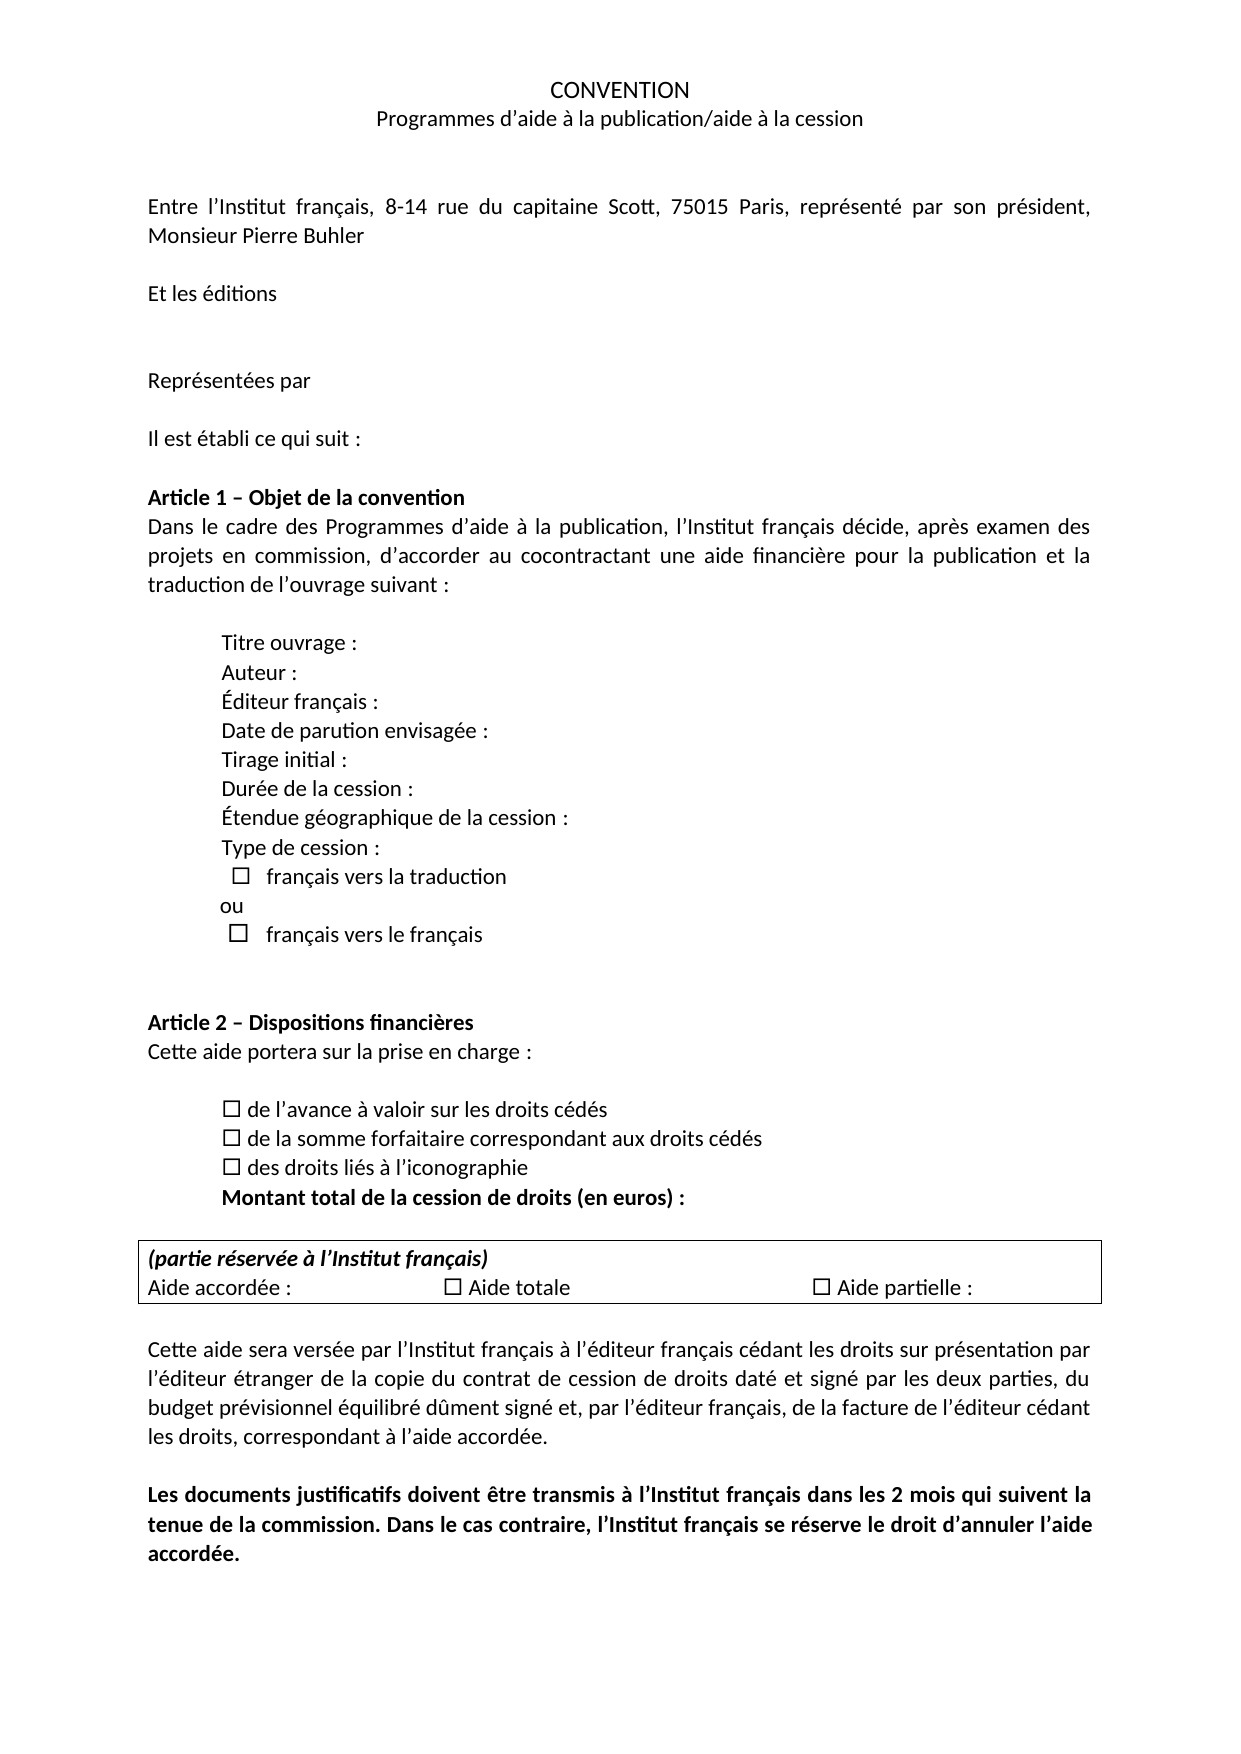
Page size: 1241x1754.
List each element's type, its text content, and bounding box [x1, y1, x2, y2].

text Durée de la cession : [148, 773, 1092, 802]
text Type de cession : [148, 832, 1092, 861]
text Et les éditions [148, 278, 1092, 307]
text Tirage initial : [148, 744, 1092, 773]
text ou [148, 890, 1092, 919]
text (partie réservée à l’Institut français) [139, 1241, 1101, 1269]
text Entre l’Institut français, 8-14 rue du capitaine Scott, 75015 Paris, représenté par son président, Monsieur Pierre Buhler [148, 191, 1092, 249]
text Cette aide sera versée par l’Institut français à l’éditeur français cédant les droits sur présentation par l’éditeur étranger de la copie du contrat de cession de droits daté et signé par les deux parties, du budget prévisionnel équilibré dûment signé et, par l’éditeur français, de la facture de l’éditeur cédant les droits, correspondant à l’aide accordée. [148, 1334, 1092, 1450]
text des droits liés à l’iconographie [148, 1152, 1092, 1182]
text Date de parution envisagée : [148, 715, 1092, 744]
text Cette aide portera sur la prise en charge : [148, 1036, 1092, 1065]
text Article 2 – Dispositions financières [148, 1007, 1092, 1036]
text Les documents justificatifs doivent être transmis à l’Institut français dans les 2 mois qui suivent la tenue de la commission. Dans le cas contraire, l’Institut français se réserve le droit d’annuler l’aide accordée. [148, 1479, 1092, 1567]
text de la somme forfaitaire correspondant aux droits cédés [148, 1123, 1092, 1152]
text Il est établi ce qui suit : [148, 423, 1092, 452]
text Éditeur français : [148, 686, 1092, 715]
text Étendue géographique de la cession : [148, 802, 1092, 832]
text français vers la traduction [148, 861, 1092, 890]
text Auteur : [148, 657, 1092, 686]
text de l’avance à valoir sur les droits cédés [148, 1094, 1092, 1123]
text Aide accordée : Aide totale Aide partielle : [139, 1269, 1101, 1303]
text Article 1 – Objet de la convention [148, 482, 1092, 511]
text Titre ouvrage : [148, 627, 1092, 657]
text Montant total de la cession de droits (en euros) : [148, 1182, 1092, 1211]
text Dans le cadre des Programmes d’aide à la publication, l’Institut français décide, après examen des projets en commission, d’accorder au cocontractant une aide financière pour la publication et la traduction de l’ouvrage suivant : [148, 511, 1092, 598]
text Représentées par [148, 365, 1092, 394]
text français vers le français [148, 919, 1092, 948]
